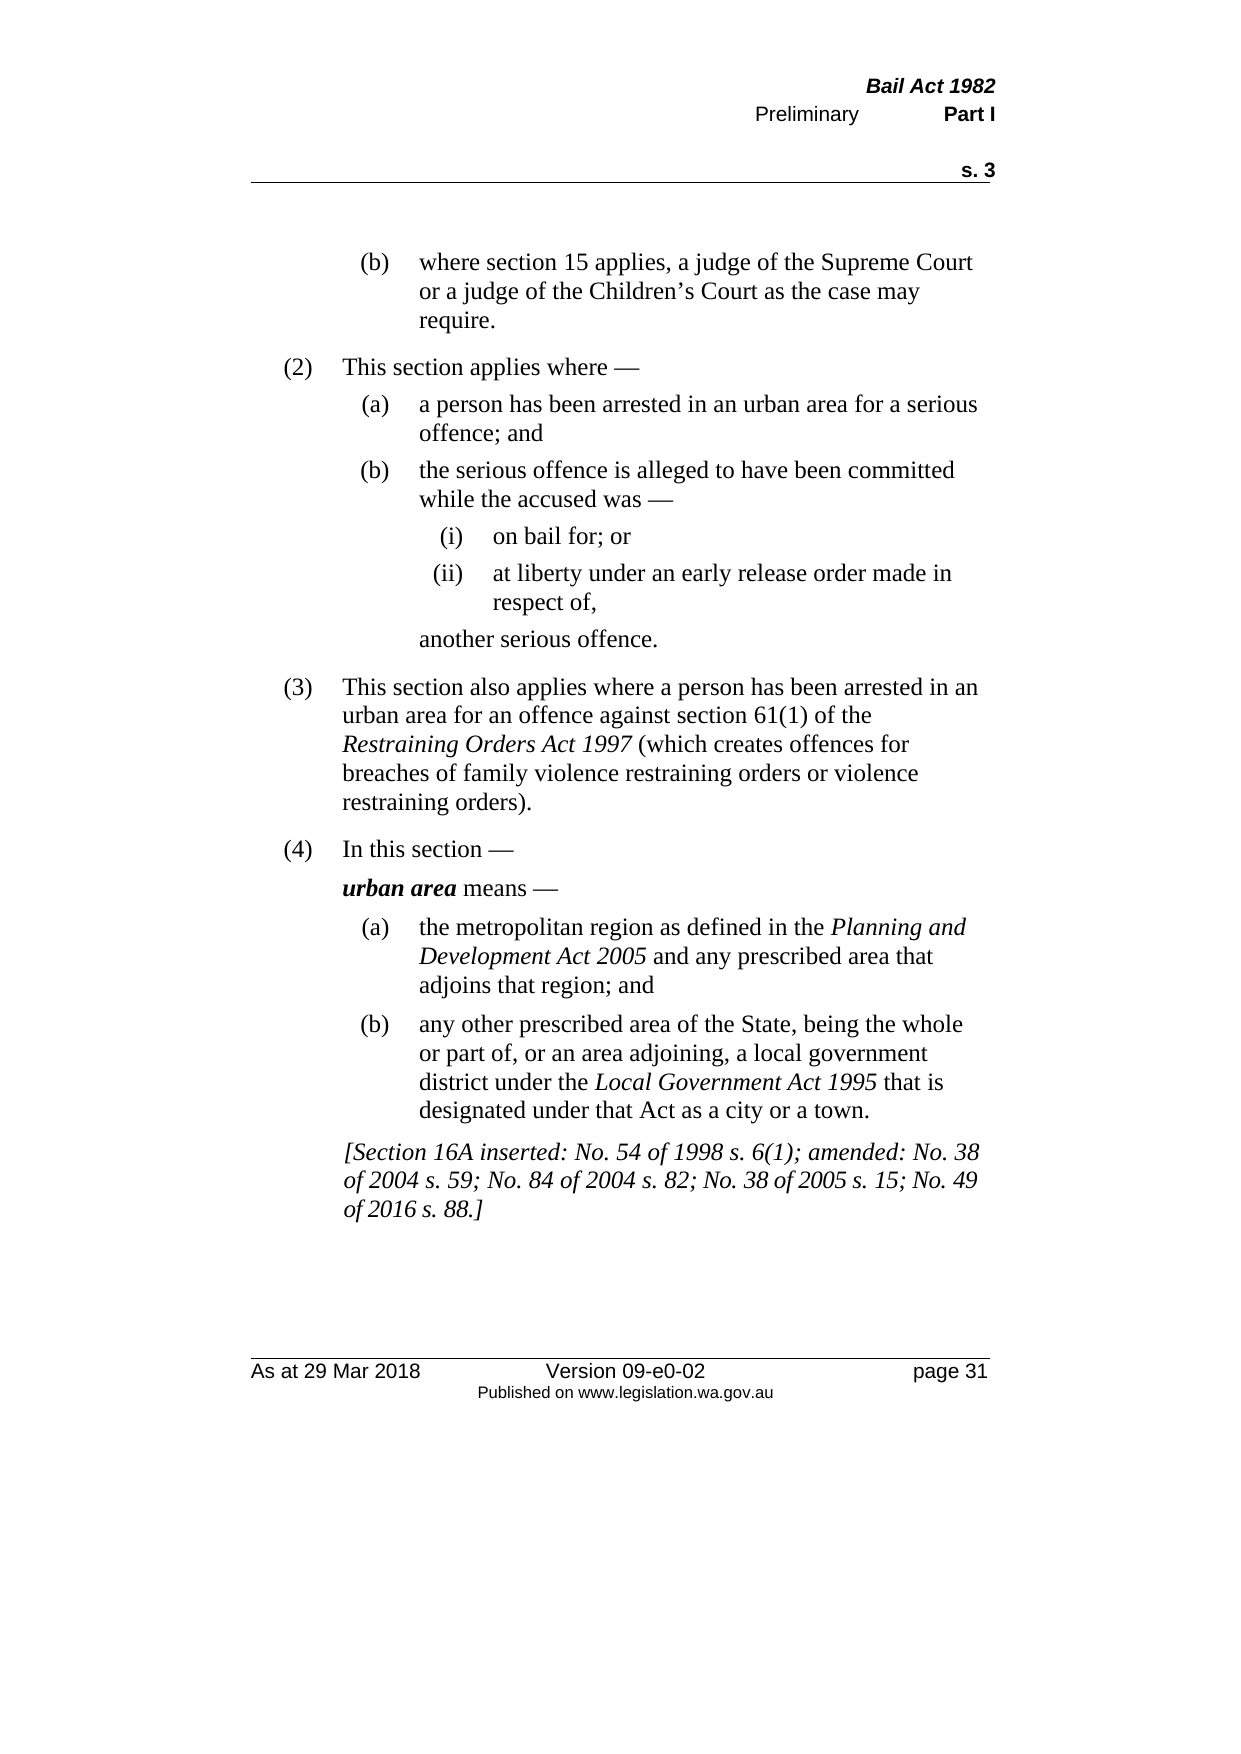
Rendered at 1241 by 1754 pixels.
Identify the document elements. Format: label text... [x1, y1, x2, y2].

text (b) any other prescribed area of the State, being the whole or part of, or an area adjoining, a local government district under the Local Government Act 1995 that is designated under that Act as a city or a town. [251, 1009, 990, 1124]
text (2) This section applies where — [251, 352, 990, 381]
text (b) where section 15 applies, a judge of the Supreme Court or a judge of the Children’s Court as the case may require. [251, 247, 990, 334]
text (i) on bail for; or [251, 521, 990, 550]
text (a) a person has been arrested in an urban area for a serious offence; and [251, 389, 990, 447]
text another serious offence. [251, 624, 990, 653]
text (4) In this section — [251, 834, 990, 863]
text [Section 16A inserted: No. 54 of 1998 s. 6(1); amended: No. 38 of 2004 s. 59; No. 84 of 2004 s. 82; No. 38 of 2005 s. 15; No. 49 of 2016 s. 88.] [251, 1137, 990, 1223]
text (3) This section also applies where a person has been arrested in an urban area for an offence against section 61(1) of the Restraining Orders Act 1997 (which creates offences for breaches of family violence restraining orders or violence restraining orders). [251, 672, 990, 815]
text (b) the serious offence is alleged to have been committed while the accused was — [251, 455, 990, 513]
text (ii) at liberty under an early release order made in respect of, [251, 558, 990, 616]
text (a) the metropolitan region as defined in the Planning and Development Act 2005 and any prescribed area that adjoins that region; and [251, 912, 990, 999]
text urban area means — [251, 873, 990, 902]
